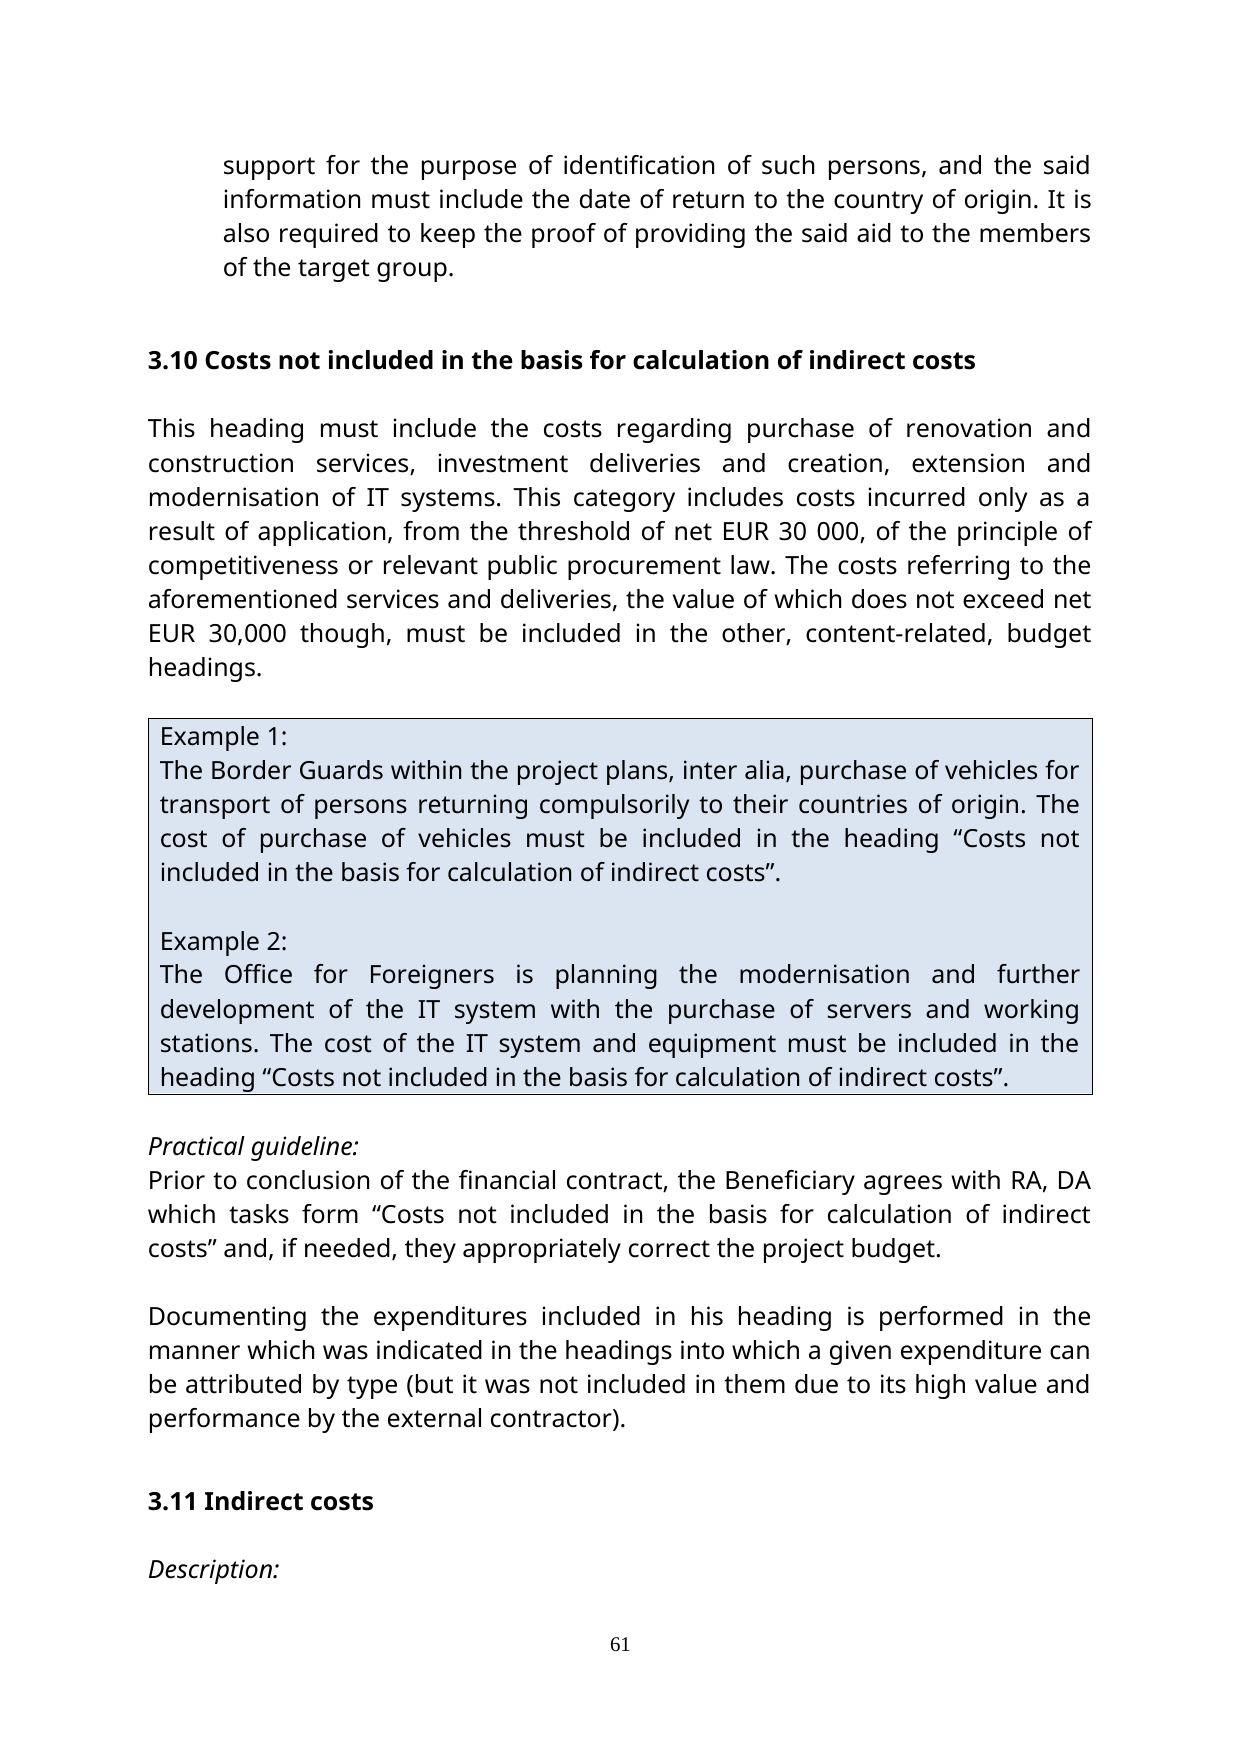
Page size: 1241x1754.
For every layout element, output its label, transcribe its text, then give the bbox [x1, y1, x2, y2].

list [185, 148, 1092, 284]
table_header Example 1: The Border Guards within the project plans, inter alia, purchase of vehicles for transport of persons returning compulsorily to their countries of origin. The cost of purchase of vehicles must be included in the heading “Costs not included in the basis for calculation of indirect costs”. Example 2: The Office for Foreigners is planning the modernisation and further development of the IT system with the purchase of servers and working stations. The cost of the IT system and equipment must be included in the heading “Costs not included in the basis for calculation of indirect costs”. [149, 719, 1092, 1093]
text This heading must include the costs regarding purchase of renovation and construction services, investment deliveries and creation, extension and modernisation of IT systems. This category includes costs incurred only as a result of application, from the threshold of net EUR 30 000, of the principle of competitiveness or relevant public procurement law. The costs referring to the aforementioned services and deliveries, the value of which does not exceed net EUR 30,000 though, must be included in the other, content-related, budget headings. [148, 411, 1092, 684]
subtitle 3.11 Indirect costs [148, 1483, 1092, 1517]
text Prior to conclusion of the financial contract, the Beneficiary agrees with RA, DA which tasks form “Costs not included in the basis for calculation of indirect costs” and, if needed, they appropriately correct the project budget. [148, 1163, 1092, 1265]
text Description: [148, 1551, 1092, 1585]
subtitle 3.10 Costs not included in the basis for calculation of indirect costs [148, 343, 1092, 377]
text Documenting the expenditures included in his heading is performed in the manner which was indicated in the headings into which a given expenditure can be attributed by type (but it was not included in them due to its high value and performance by the external contractor). [148, 1299, 1092, 1435]
text Practical guideline: [148, 1128, 1092, 1163]
